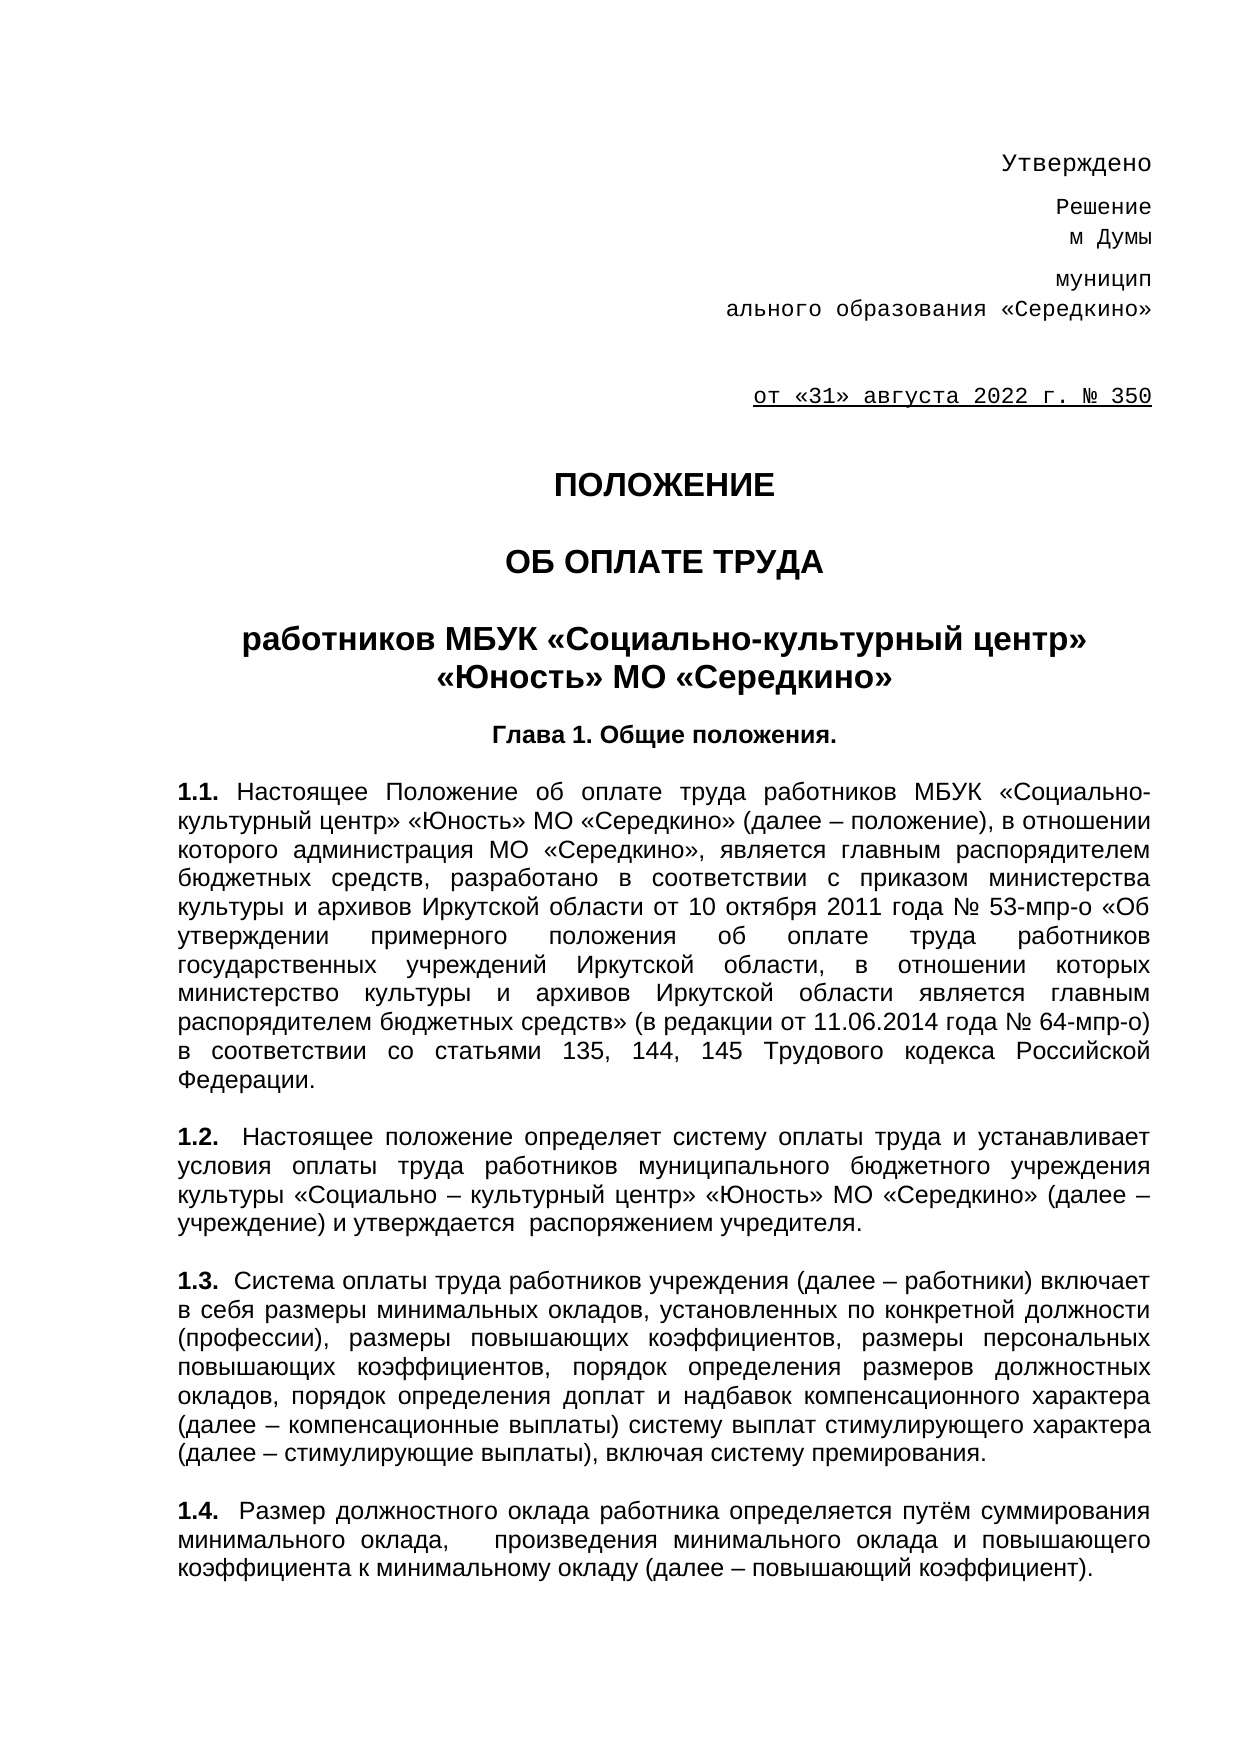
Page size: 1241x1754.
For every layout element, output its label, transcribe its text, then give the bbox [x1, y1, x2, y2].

text 1.3. Система оплаты труда работников учреждения (далее – работники) включает в себя размеры минимальных окладов, установленных по конкретной должности (профессии), размеры повышающих коэффициентов, размеры персональных повышающих коэффициентов, порядок определения размеров должностных окладов, порядок определения доплат и надбавок компенсационного характера (далее – компенсационные выплаты) систему выплат стимулирующего характера (далее – стимулирующие выплаты), включая систему премирования. [177, 1266, 1152, 1467]
text Решением Думы [177, 195, 1152, 251]
text ОБ ОПЛАТЕ ТРУДА [177, 542, 1152, 580]
text ПОЛОЖЕНИЕ [177, 465, 1152, 503]
text муниципального образования «Середкино» [177, 267, 1152, 323]
text 1.4. Размер должностного оклада работника определяется путём суммирования минимального оклада, произведения минимального оклада и повышающего коэффициента к минимальному окладу (далее – повышающий коэффициент). [177, 1496, 1152, 1582]
text 1.2. Настоящее положение определяет систему оплаты труда и устанавливает условия оплаты труда работников муниципального бюджетного учреждения культуры «Социально – культурный центр» «Юность» МО «Середкино» (далее – учреждение) и утверждается распоряжением учредителя. [177, 1122, 1152, 1237]
text Глава 1. Общие положения. [177, 719, 1152, 748]
text Утверждено [118, 118, 1152, 179]
text работников МБУК «Социально-культурный центр» «Юность» МО «Середкино» [177, 619, 1152, 696]
text от «31» августа 2022 г. № 350 [177, 384, 1152, 410]
text 1.1. Настоящее Положение об оплате труда работников МБУК «Социально-культурный центр» «Юность» МО «Середкино» (далее – положение), в отношении которого администрация МО «Середкино», является главным распорядителем бюджетных средств, разработано в соответствии с приказом министерства культуры и архивов Иркутской области от 10 октября 2011 года № 53-мпр-о «Об утверждении примерного положения об оплате труда работников государственных учреждений Иркутской области, в отношении которых министерство культуры и архивов Иркутской области является главным распорядителем бюджетных средств» (в редакции от 11.06.2014 года № 64-мпр-о) в соответствии со статьями 135, 144, 145 Трудового кодекса Российской Федерации. [177, 777, 1152, 1093]
